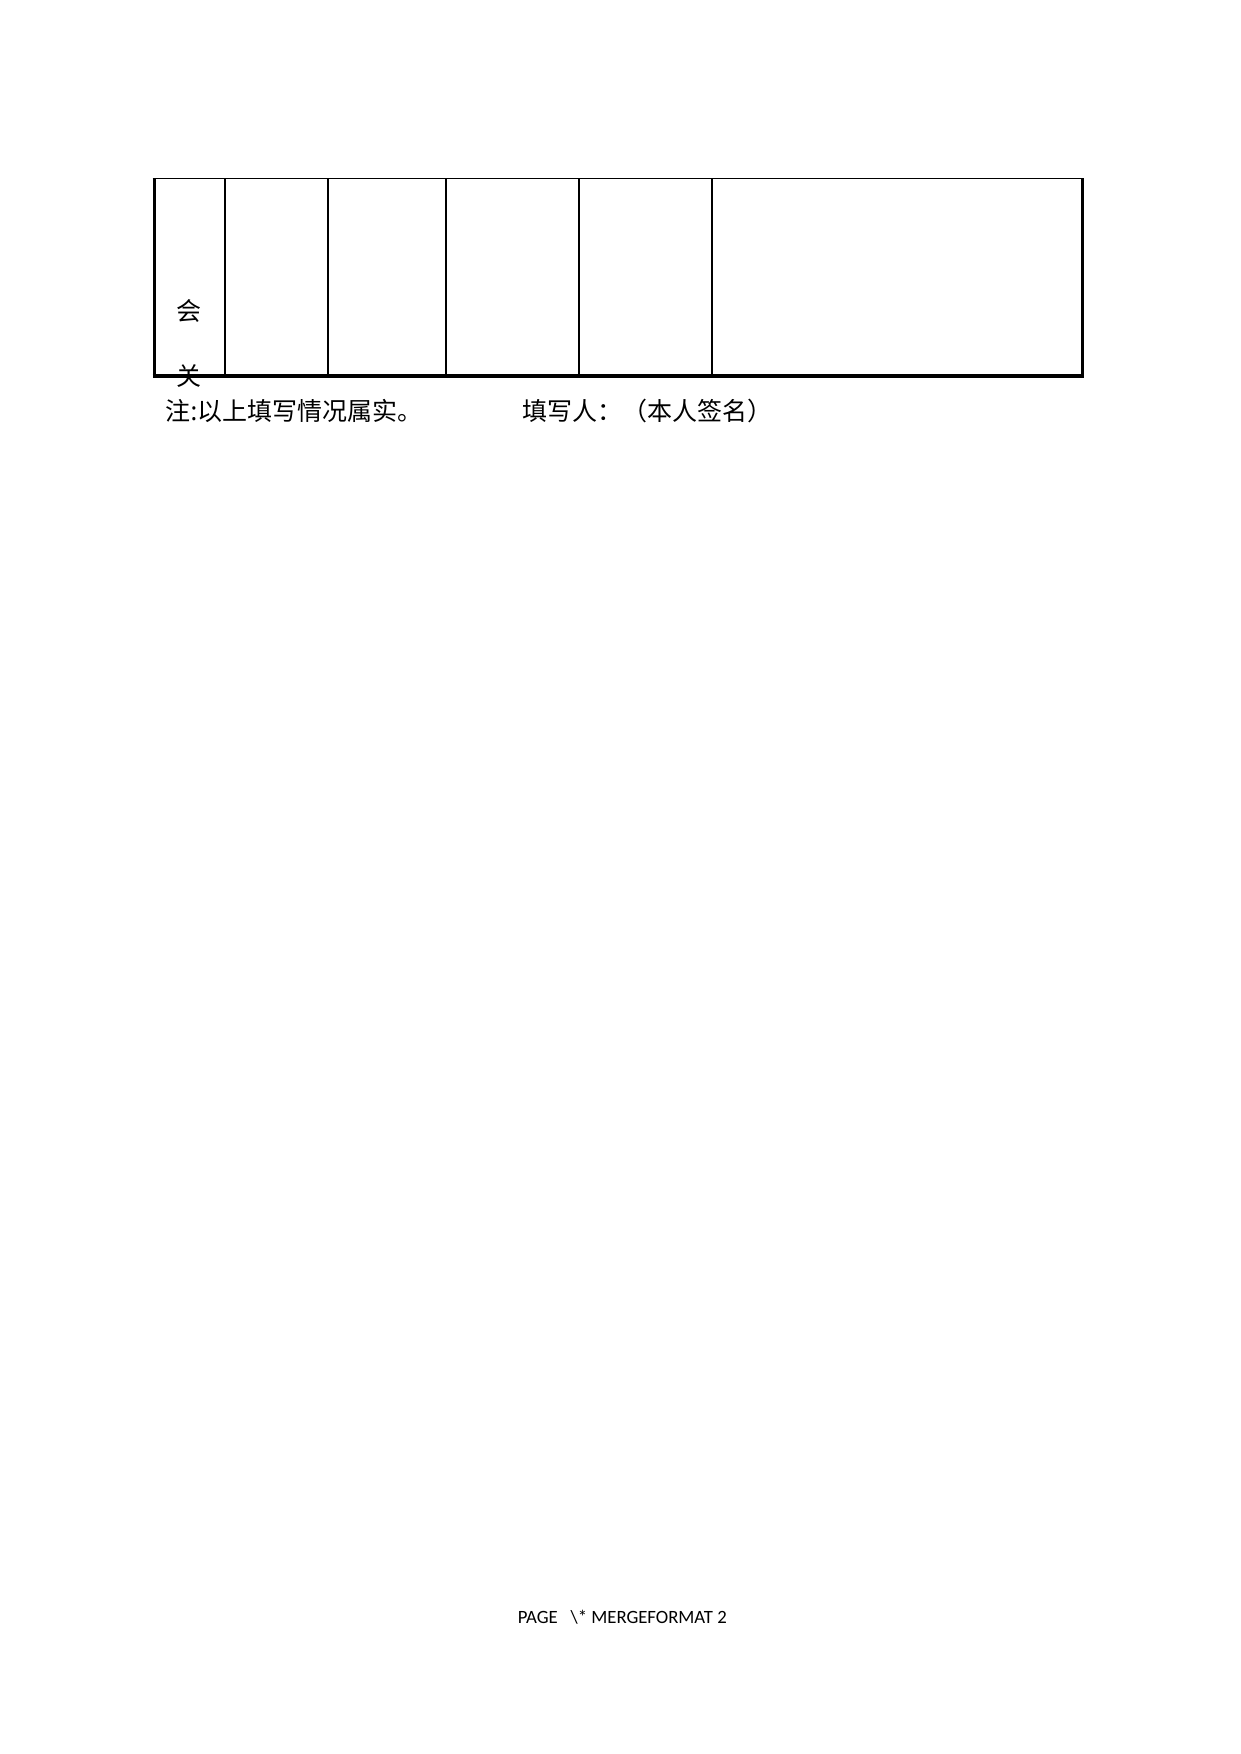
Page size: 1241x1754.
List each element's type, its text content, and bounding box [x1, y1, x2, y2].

text 注:以上填写情况属实。 填写人：（本人签名） [165, 378, 1075, 442]
table_cell [447, 179, 578, 374]
table_cell [580, 179, 711, 374]
table_cell [329, 179, 445, 374]
table_cell [713, 179, 1081, 374]
table_cell [226, 179, 327, 374]
